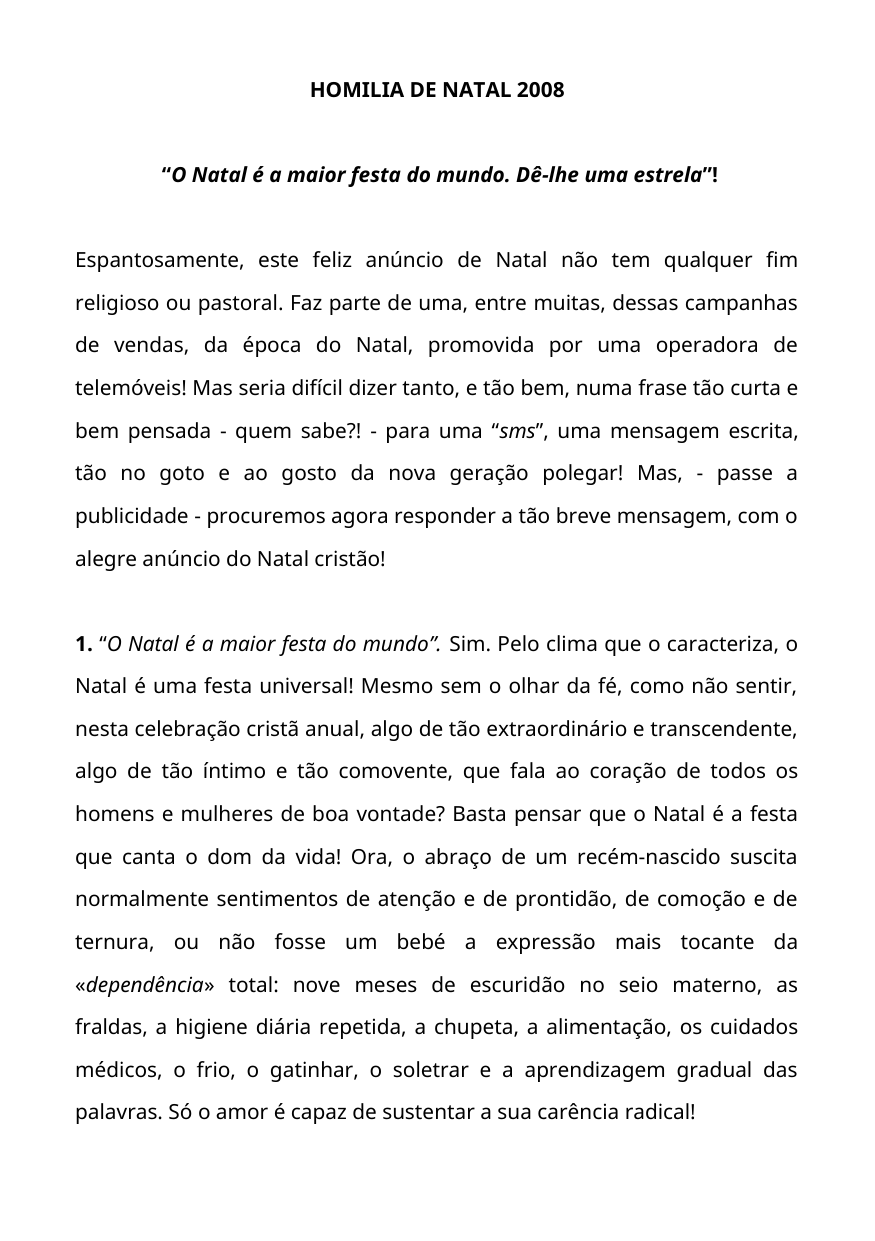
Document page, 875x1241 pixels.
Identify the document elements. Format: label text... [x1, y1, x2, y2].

text 1. “O Natal é a maior festa do mundo”. Sim. Pelo clima que o caracteriza, o Natal é uma festa universal! Mesmo sem o olhar da fé, como não sentir, nesta celebração cristã anual, algo de tão extraordinário e transcendente, algo de tão íntimo e tão comovente, que fala ao coração de todos os homens e mulheres de boa vontade? Basta pensar que o Natal é a festa que canta o dom da vida! Ora, o abraço de um recém-nascido suscita normalmente sentimentos de atenção e de prontidão, de comoção e de ternura, ou não fosse um bebé a expressão mais tocante da «dependência» total: nove meses de escuridão no seio materno, as fraldas, a higiene diária repetida, a chupeta, a alimentação, os cuidados médicos, o frio, o gatinhar, o soletrar e a aprendizagem gradual das palavras. Só o amor é capaz de sustentar a sua carência radical! [75, 629, 799, 1126]
text Espantosamente, este feliz anúncio de Natal não tem qualquer fim religioso ou pastoral. Faz parte de uma, entre muitas, dessas campanhas de vendas, da época do Natal, promovida por uma operadora de telemóveis! Mas seria difícil dizer tanto, e tão bem, numa frase tão curta e bem pensada - quem sabe?! - para uma “sms”, uma mensagem escrita, tão no goto e ao gosto da nova geração polegar! Mas, - passe a publicidade - procuremos agora responder a tão breve mensagem, com o alegre anúncio do Natal cristão! [75, 245, 799, 572]
text “O Natal é a maior festa do mundo. Dê-lhe uma estrela”! [75, 160, 799, 189]
text HOMILIA DE NATAL 2008 [75, 75, 799, 103]
